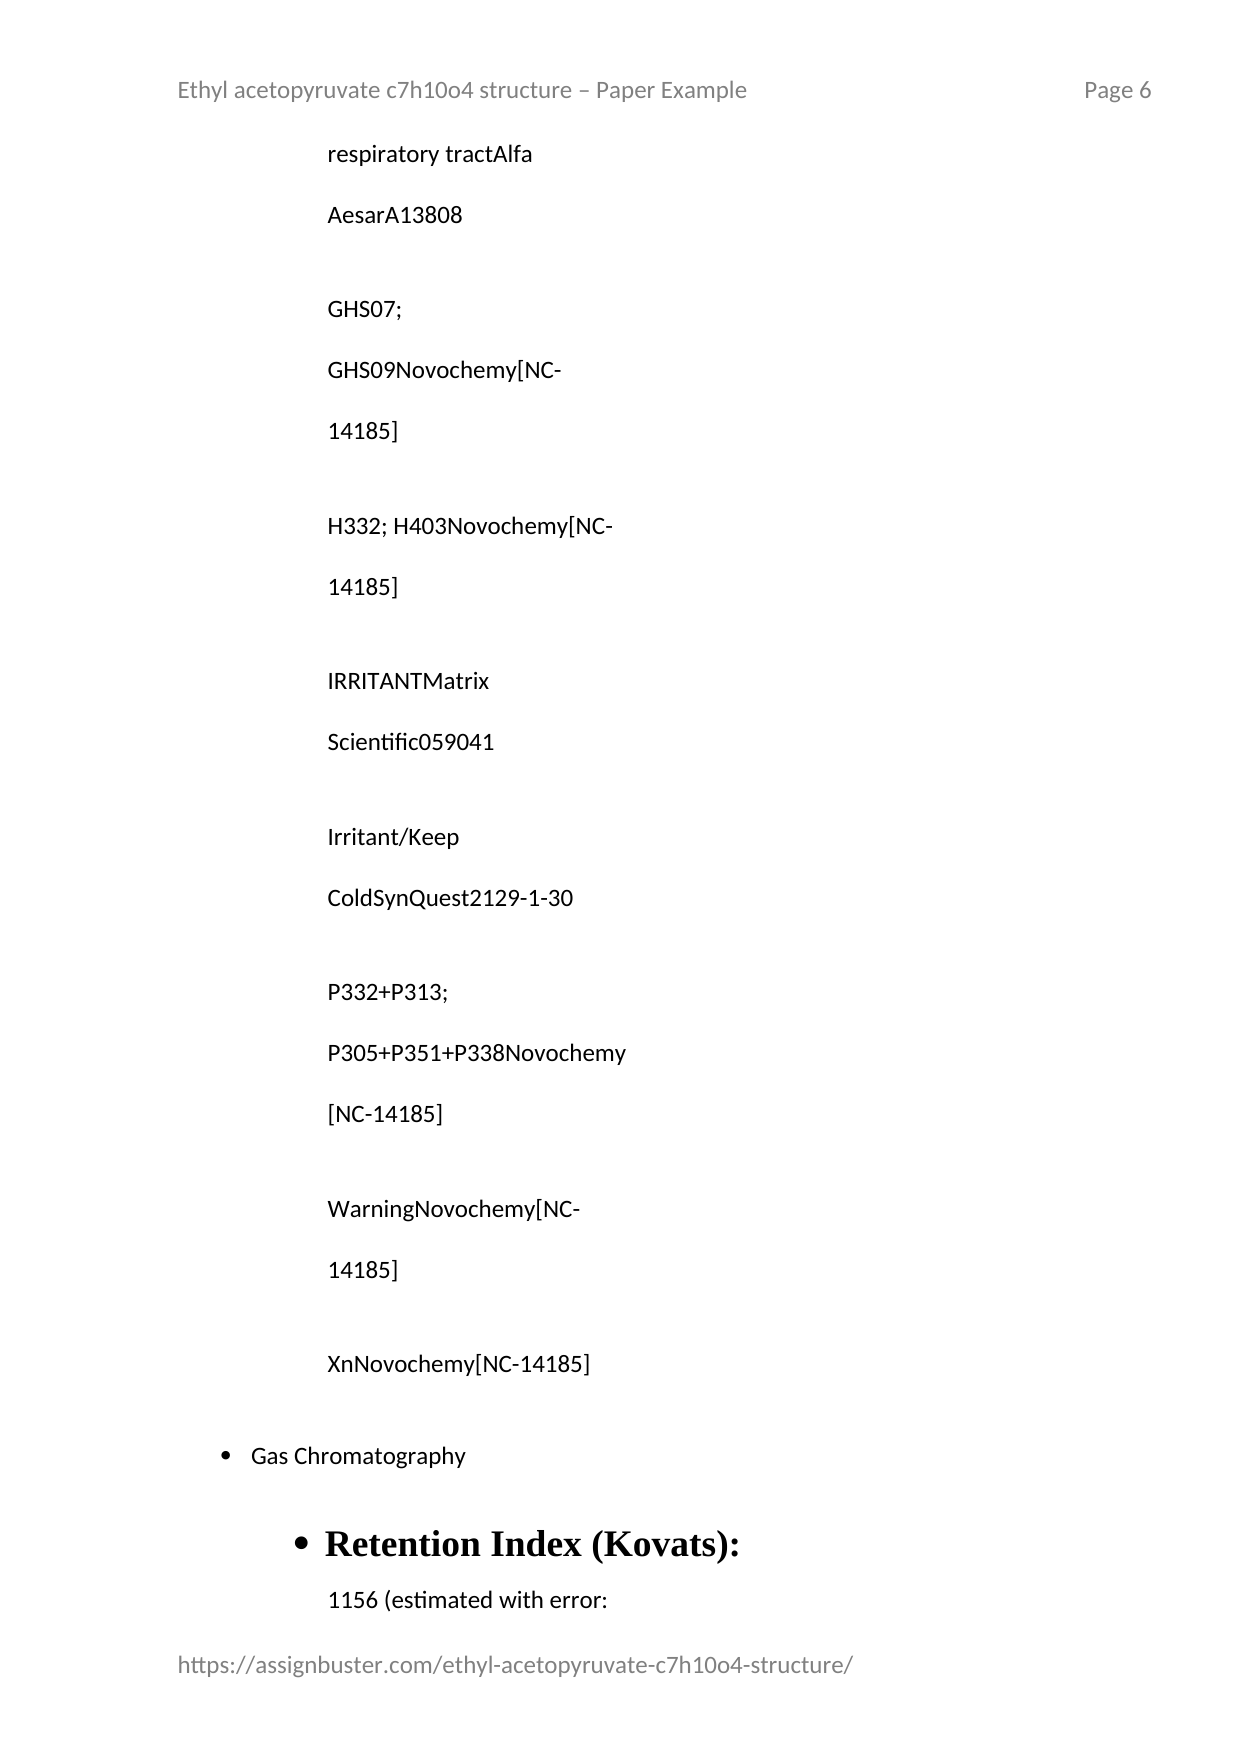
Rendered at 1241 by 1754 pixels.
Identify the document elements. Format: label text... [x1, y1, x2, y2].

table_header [325, 1581, 629, 1617]
table_cell XnNovochemy[NC-14185] [325, 1346, 629, 1440]
table_cell P332+P313; P305+P351+P338Novochemy[NC-14185] [325, 974, 629, 1190]
table_cell WarningNovochemy[NC-14185] [325, 1190, 629, 1346]
table_cell H332; H403Novochemy[NC-14185] [325, 507, 629, 662]
list Gas Chromatography [221, 1440, 1152, 1471]
table_cell GHS07; GHS09Novochemy[NC-14185] [325, 290, 629, 507]
subtitle Retention Index (Kovats): [295, 1522, 1152, 1565]
table_cell IRRITANTMatrix Scientific059041 [325, 663, 629, 818]
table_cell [325, 135, 629, 290]
table_cell Irritant/Keep ColdSynQuest2129-1-30 [325, 818, 629, 973]
